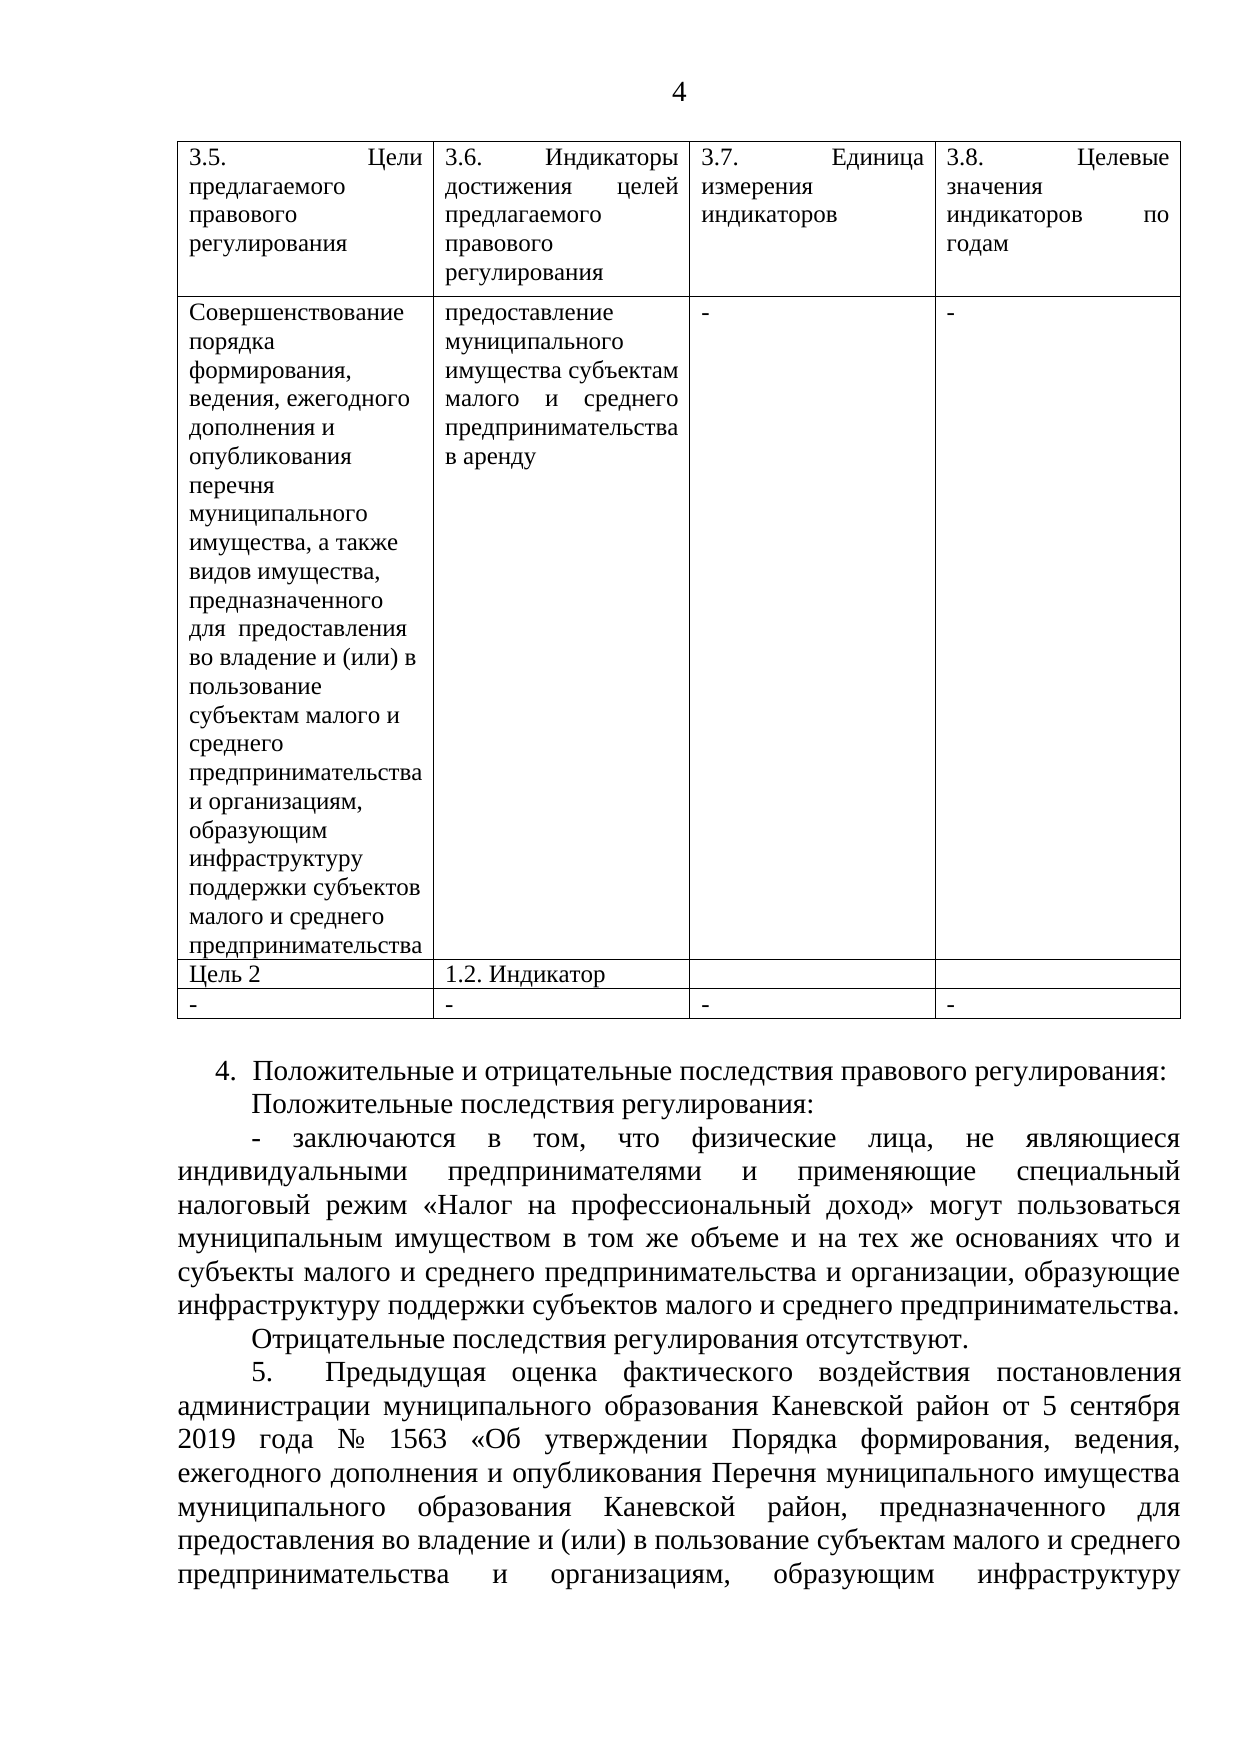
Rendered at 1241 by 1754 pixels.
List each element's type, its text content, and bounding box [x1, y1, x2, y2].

table_cell - [936, 989, 1180, 1018]
table_cell Цель 2 [178, 960, 433, 988]
table_cell [936, 960, 1180, 988]
list Отрицательные последствия регулирования отсутствуют. [177, 1321, 1181, 1354]
list Положительные последствия регулирования: [177, 1086, 1181, 1120]
table_cell предоставление муниципального имущества субъектам малого и среднего предпринимательства в аренду [434, 297, 689, 958]
table_cell [690, 960, 935, 988]
table_cell 1.2. Индикатор [434, 960, 689, 988]
table_cell Совершенствование порядка формирования, ведения, ежегодного дополнения и опубликования перечня муниципального имущества, а также видов имущества, предназначенного для предоставления во владение и (или) в пользование субъектам малого и среднего предпринимательства и организациям, образующим инфраструктуру поддержки субъектов малого и среднего предпринимательства [178, 297, 433, 958]
table_cell - [434, 989, 689, 1018]
table_header 3.8. Целевые значения индикаторов по годам [936, 142, 1180, 296]
table_cell - [936, 297, 1180, 958]
table_cell - [690, 297, 935, 958]
table_cell - [690, 989, 935, 1018]
table_header 3.6. Индикаторы достижения целей предлагаемого правового регулирования [434, 142, 689, 296]
table_cell - [178, 989, 433, 1018]
list - заключаются в том, что физические лица, не являющиеся индивидуальными предпринимателями и применяющие специальный налоговый режим «Налог на профессиональный доход» могут пользоваться муниципальным имуществом в том же объеме и на тех же основаниях что и субъекты малого и среднего предпринимательства и организации, образующие инфраструктуру поддержки субъектов малого и среднего предпринимательства. [177, 1120, 1181, 1321]
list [177, 1354, 1181, 1589]
table_header 3.5. Цели предлагаемого правового регулирования [178, 142, 433, 296]
table_header 3.7. Единица измерения индикаторов [690, 142, 935, 296]
list Положительные и отрицательные последствия правового регулирования: [215, 1053, 1181, 1086]
